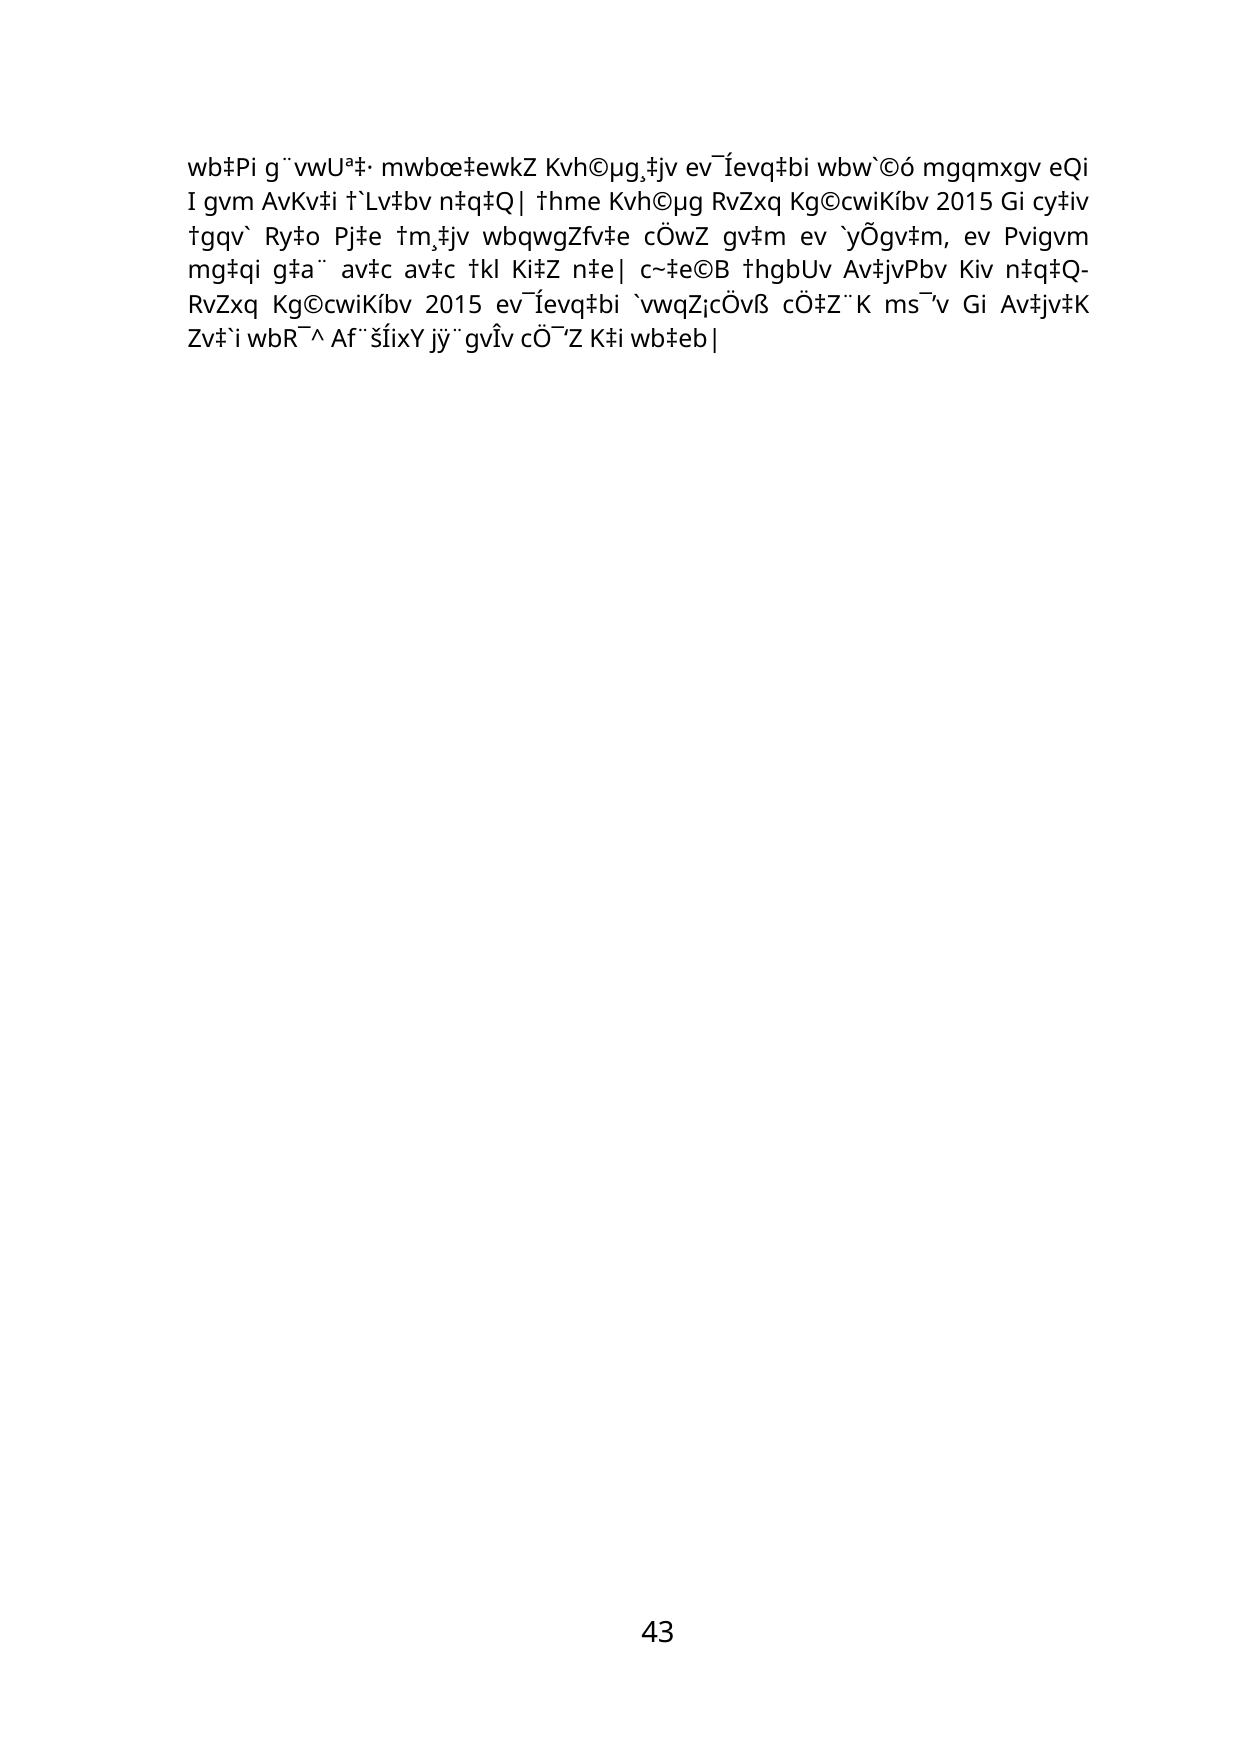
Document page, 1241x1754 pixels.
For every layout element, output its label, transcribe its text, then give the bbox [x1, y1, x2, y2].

list wb‡Pi g¨vwUª‡· mwbœ‡ewkZ Kvh©µg¸‡jv ev¯Íevq‡bi wbw`©ó mgqmxgv eQi I gvm AvKv‡i †`Lv‡bv n‡q‡Q| †hme Kvh©µg RvZxq Kg©cwiKíbv 2015 Gi cy‡iv †gqv` Ry‡o Pj‡e †m¸‡jv wbqwgZfv‡e cÖwZ gv‡m ev `yÕgv‡m, ev Pvigvm mg‡qi g‡a¨ av‡c av‡c †kl Ki‡Z n‡e| c~‡e©B †hgbUv Av‡jvPbv Kiv n‡q‡Q- RvZxq Kg©cwiKíbv 2015 ev¯Íevq‡bi `vwqZ¡cÖvß cÖ‡Z¨K ms¯’v Gi Av‡jv‡K Zv‡`i wbR¯^ Af¨šÍixY jÿ¨gvÎv cÖ¯‘Z K‡i wb‡eb| [187, 150, 1090, 354]
